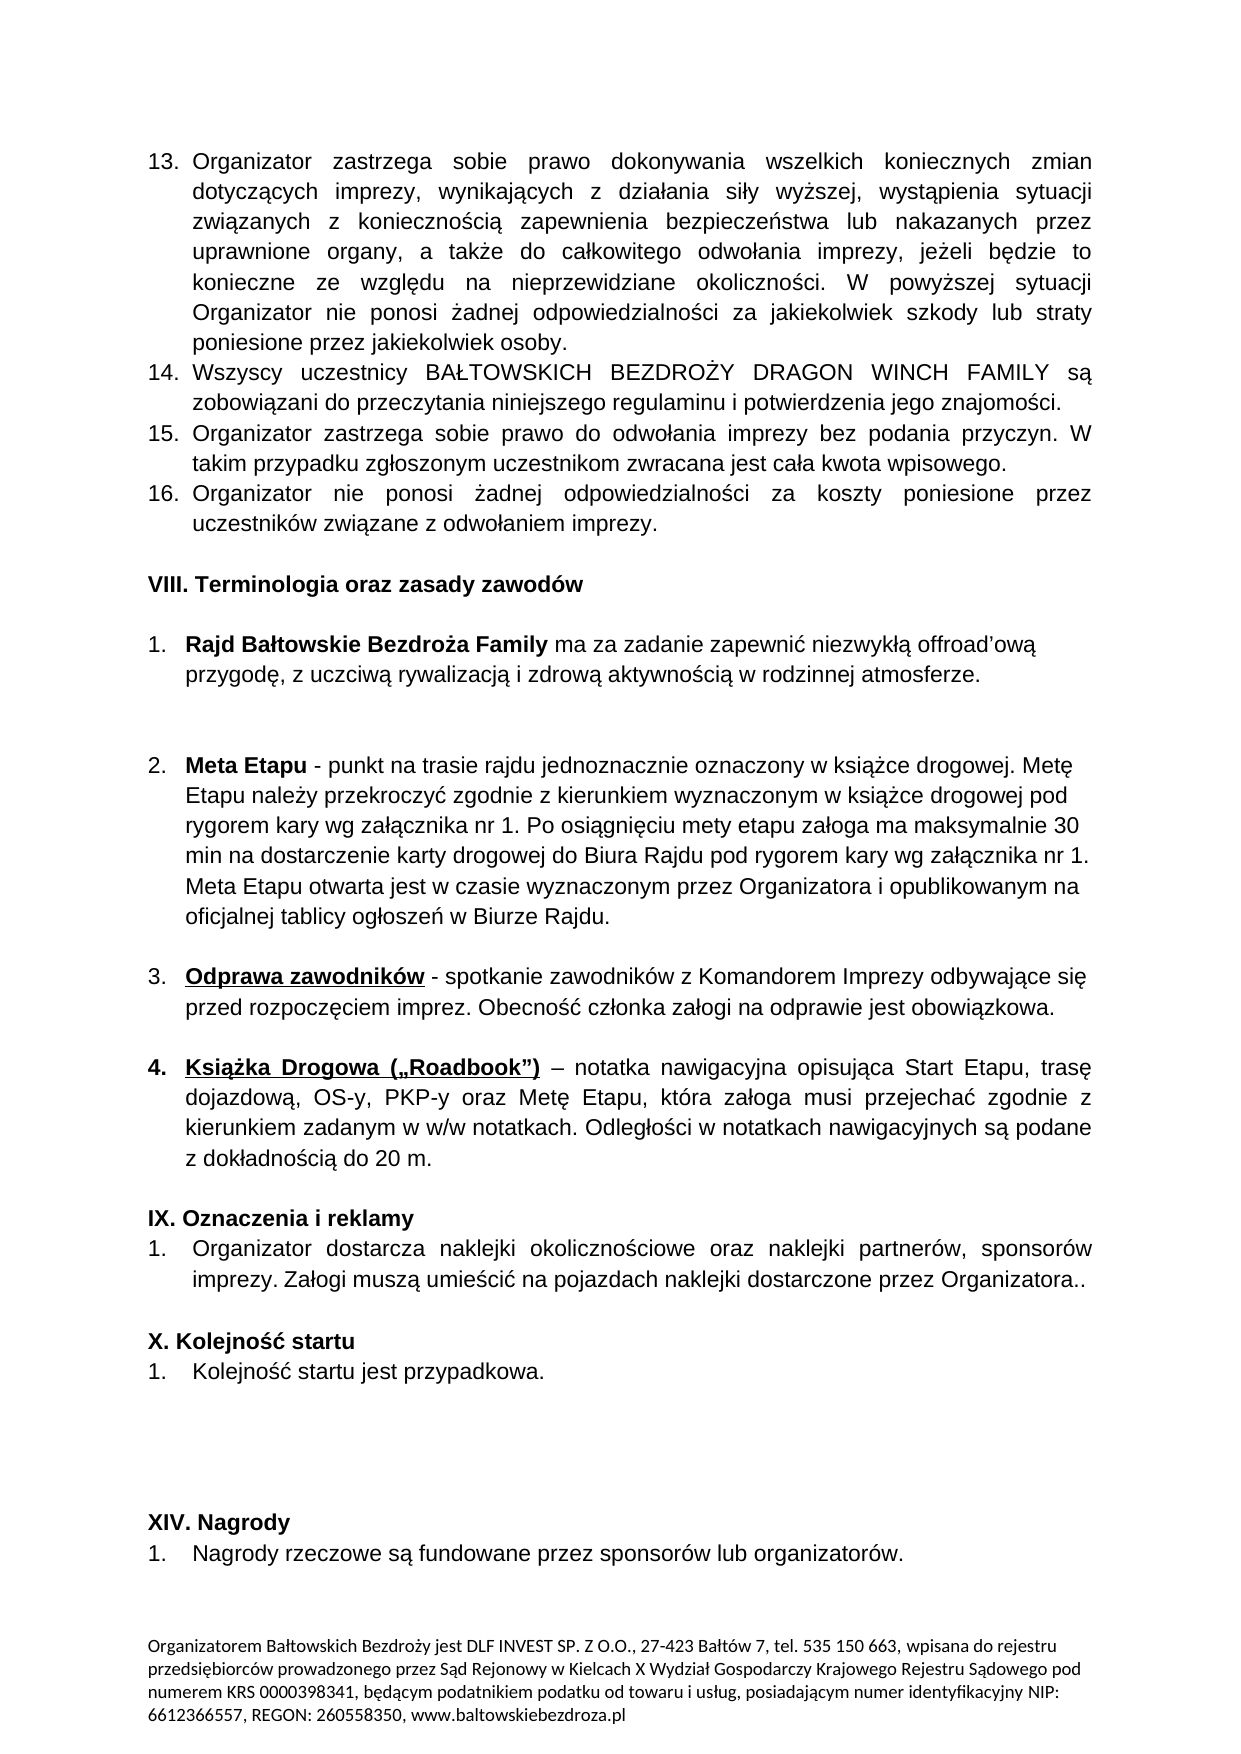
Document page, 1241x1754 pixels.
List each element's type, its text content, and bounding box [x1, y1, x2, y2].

list Organizator zastrzega sobie prawo dokonywania wszelkich koniecznych zmian dotyczących imprezy, wynikających z działania siły wyższej, wystąpienia sytuacji związanych z koniecznością zapewnienia bezpieczeństwa lub nakazanych przez uprawnione organy, a także do całkowitego odwołania imprezy, jeżeli będzie to konieczne ze względu na nieprzewidziane okoliczności. W powyższej sytuacji Organizator nie ponosi żadnej odpowiedzialności za jakiekolwiek szkody lub straty poniesione przez jakiekolwiek osoby. [148, 148, 1093, 355]
text IX. Oznaczenia i reklamy [148, 1205, 1093, 1231]
list Organizator dostarcza naklejki okolicznościowe oraz naklejki partnerów, sponsorów imprezy. Załogi muszą umieścić na pojazdach naklejki dostarczone przez Organizatora.. [148, 1235, 1093, 1294]
list Organizator nie ponosi żadnej odpowiedzialności za koszty poniesione przez uczestników związane z odwołaniem imprezy. [148, 480, 1093, 536]
text XIV. Nagrody [148, 1509, 1093, 1536]
list Rajd Bałtowskie Bezdroża Family ma za zadanie zapewnić niezwykłą offroad’ową przygodę, z uczciwą rywalizacją i zdrową aktywnością w rodzinnej atmosferze. [148, 631, 1093, 687]
list Książka Drogowa („Roadbook”) – notatka nawigacyjna opisująca Start Etapu, trasę dojazdową, OS-y, PKP-y oraz Metę Etapu, która załoga musi przejechać zgodnie z kierunkiem zadanym w w/w notatkach. Odległości w notatkach nawigacyjnych są podane z dokładnością do 20 m. [148, 1054, 1093, 1171]
list Meta Etapu - punkt na trasie rajdu jednoznacznie oznaczony w książce drogowej. Metę Etapu należy przekroczyć zgodnie z kierunkiem wyznaczonym w książce drogowej pod rygorem kary wg załącznika nr 1. Po osiągnięciu mety etapu załoga ma maksymalnie 30 min na dostarczenie karty drogowej do Biura Rajdu pod rygorem kary wg załącznika nr 1. Meta Etapu otwarta jest w czasie wyznaczonym przez Organizatora i opublikowanym na oficjalnej tablicy ogłoszeń w Biurze Rajdu. [148, 752, 1093, 929]
list Kolejność startu jest przypadkowa. [148, 1358, 1093, 1384]
text X. Kolejność startu [148, 1328, 1093, 1354]
list Odprawa zawodników - spotkanie zawodników z Komandorem Imprezy odbywające się przed rozpoczęciem imprez. Obecność członka załogi na odprawie jest obowiązkowa. [148, 963, 1093, 1020]
list Nagrody rzeczowe są fundowane przez sponsorów lub organizatorów. [148, 1539, 1093, 1566]
list Organizator zastrzega sobie prawo do odwołania imprezy bez podania przyczyn. W takim przypadku zgłoszonym uczestnikom zwracana jest cała kwota wpisowego. [148, 419, 1093, 476]
text VIII. Terminologia oraz zasady zawodów [148, 571, 1093, 597]
list Wszyscy uczestnicy BAŁTOWSKICH BEZDROŻY DRAGON WINCH FAMILY są zobowiązani do przeczytania niniejszego regulaminu i potwierdzenia jego znajomości. [148, 359, 1093, 416]
